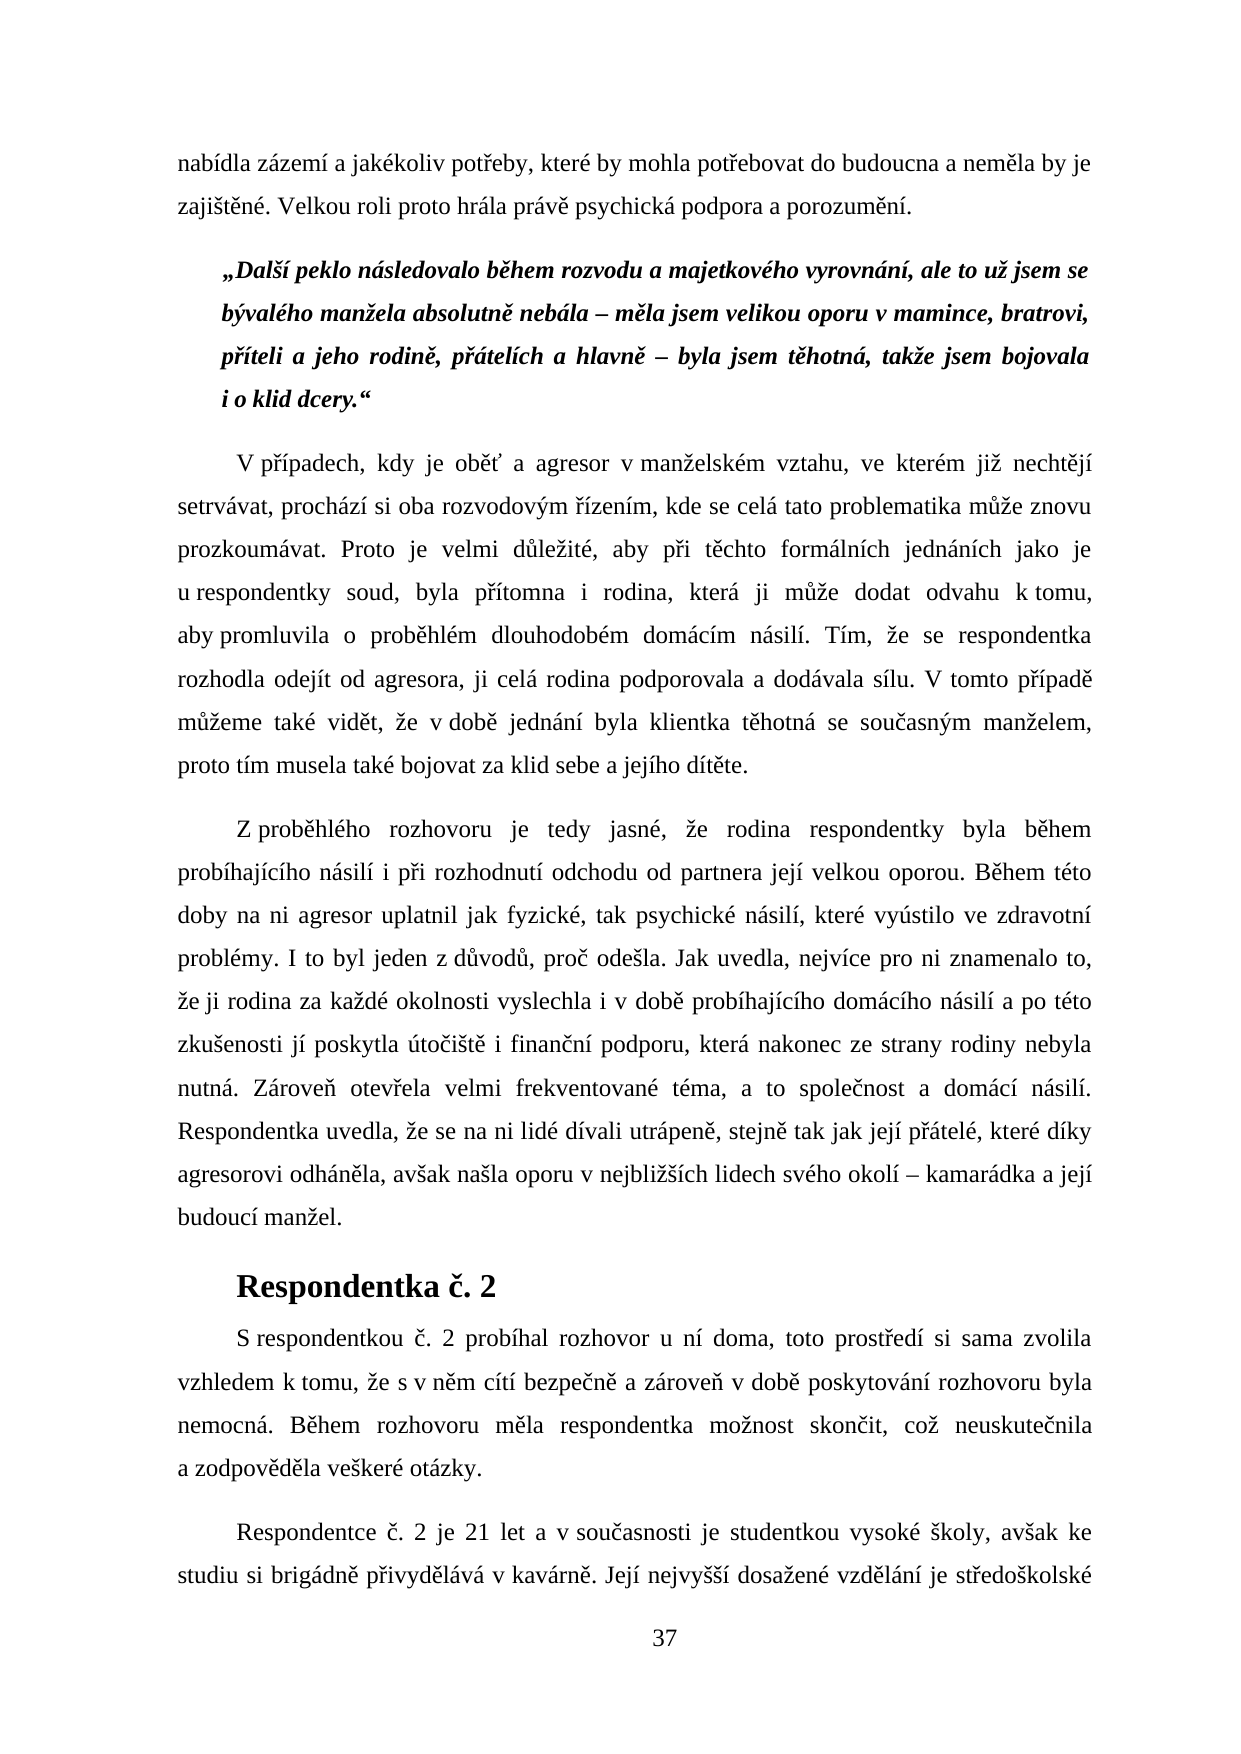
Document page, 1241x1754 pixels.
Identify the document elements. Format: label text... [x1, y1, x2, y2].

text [177, 148, 1093, 219]
text V případech, kdy je oběť a agresor v manželském vztahu, ve kterém již nechtějí setrvávat, prochází si oba rozvodovým řízením, kde se celá tato problematika může znovu prozkoumávat. Proto je velmi důležité, aby při těchto formálních jednáních jako je u respondentky soud, byla přítomna i rodina, která ji může dodat odvahu k tomu, aby promluvila o proběhlém dlouhodobém domácím násilí. Tím, že se respondentka rozhodla odejít od agresora, ji celá rodina podporovala a dodávala sílu. V tomto případě můžeme také vidět, že v době jednání byla klientka těhotná se současným manželem, proto tím musela také bojovat za klid sebe a jejího dítěte. [177, 448, 1093, 779]
text Z proběhlého rozhovoru je tedy jasné, že rodina respondentky byla během probíhajícího násilí i při rozhodnutí odchodu od partnera její velkou oporou. Během této doby na ni agresor uplatnil jak fyzické, tak psychické násilí, které vyústilo ve zdravotní problémy. I to byl jeden z důvodů, proč odešla. Jak uvedla, nejvíce pro ni znamenalo to, že ji rodina za každé okolnosti vyslechla i v době probíhajícího domácího násilí a po této zkušenosti jí poskytla útočiště i finanční podporu, která nakonec ze strany rodiny nebyla nutná. Zároveň otevřela velmi frekventované téma, a to společnost a domácí násilí. Respondentka uvedla, že se na ni lidé dívali utrápeně, stejně tak jak její přátelé, které díky agresorovi odháněla, avšak našla oporu v nejbližších lidech svého okolí – kamarádka a její budoucí manžel. [177, 814, 1093, 1231]
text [177, 1517, 1093, 1589]
text „Další peklo následovalo během rozvodu a majetkového vyrovnání, ale to už jsem se bývalého manžela absolutně nebála – měla jsem velikou oporu v mamince, bratrovi, příteli a jeho rodině, přátelích a hlavně – byla jsem těhotná, takže jsem bojovala i o klid dcery.“ [221, 255, 1093, 413]
text S respondentkou č. 2 probíhal rozhovor u ní doma, toto prostředí si sama zvolila vzhledem k tomu, že s v něm cítí bezpečně a zároveň v době poskytování rozhovoru byla nemocná. Během rozhovoru měla respondentka možnost skončit, což neuskutečnila a zodpověděla veškeré otázky. [177, 1323, 1093, 1482]
subtitle Respondentka č. 2 [177, 1266, 1093, 1304]
